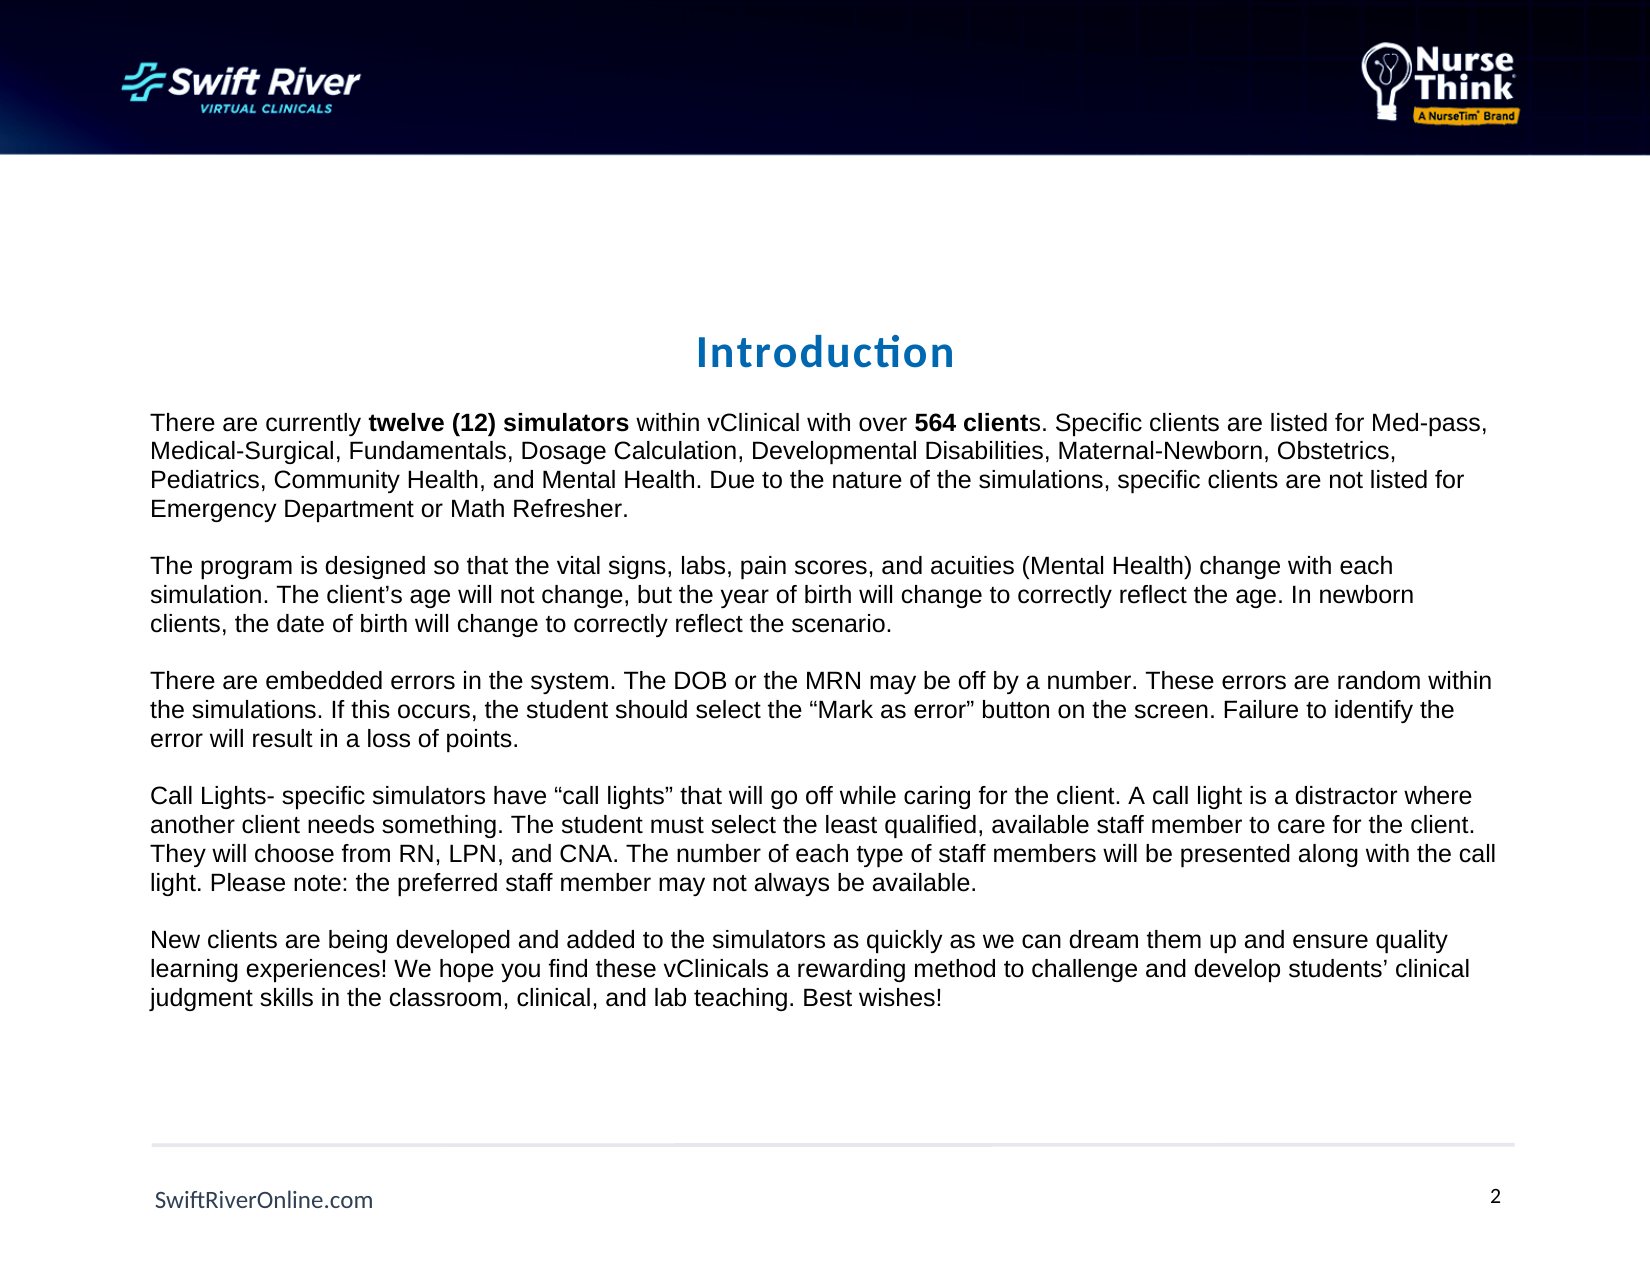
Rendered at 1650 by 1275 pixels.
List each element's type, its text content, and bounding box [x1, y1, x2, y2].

text There are embedded errors in the system. The DOB or the MRN may be off by a number. These errors are random within the simulations. If this occurs, the student should select the “Mark as error” button on the screen. Failure to identify the error will result in a loss of points. [150, 666, 1500, 752]
picture [0, 0, 1650, 156]
text There are currently twelve (12) simulators within vClinical with over 564 clients. Specific clients are listed for Med-pass, Medical-Surgical, Fundamentals, Dosage Calculation, Developmental Disabilities, Maternal-Newborn, Obstetrics, Pediatrics, Community Health, and Mental Health. Due to the nature of the simulations, specific clients are not listed for Emergency Department or Math Refresher. [150, 407, 1500, 522]
subtitle Introduction [150, 323, 1500, 379]
text Call Lights- specific simulators have “call lights” that will go off while caring for the client. A call light is a distractor where another client needs something. The student must select the least qualified, available staff member to care for the client. They will choose from RN, LPN, and CNA. The number of each type of staff members will be presented along with the call light. Please note: the preferred staff member may not always be available. [150, 781, 1500, 896]
text The program is designed so that the vital signs, labs, pain scores, and acuities (Mental Health) change with each simulation. The client’s age will not change, but the year of birth will change to correctly reflect the age. In newborn clients, the date of birth will change to correctly reflect the scenario. [150, 551, 1500, 637]
text New clients are being developed and added to the simulators as quickly as we can dream them up and ensure quality learning experiences! We hope you find these vClinicals a rewarding method to challenge and develop students’ clinical judgment skills in the classroom, clinical, and lab teaching. Best wishes! [150, 925, 1500, 1011]
